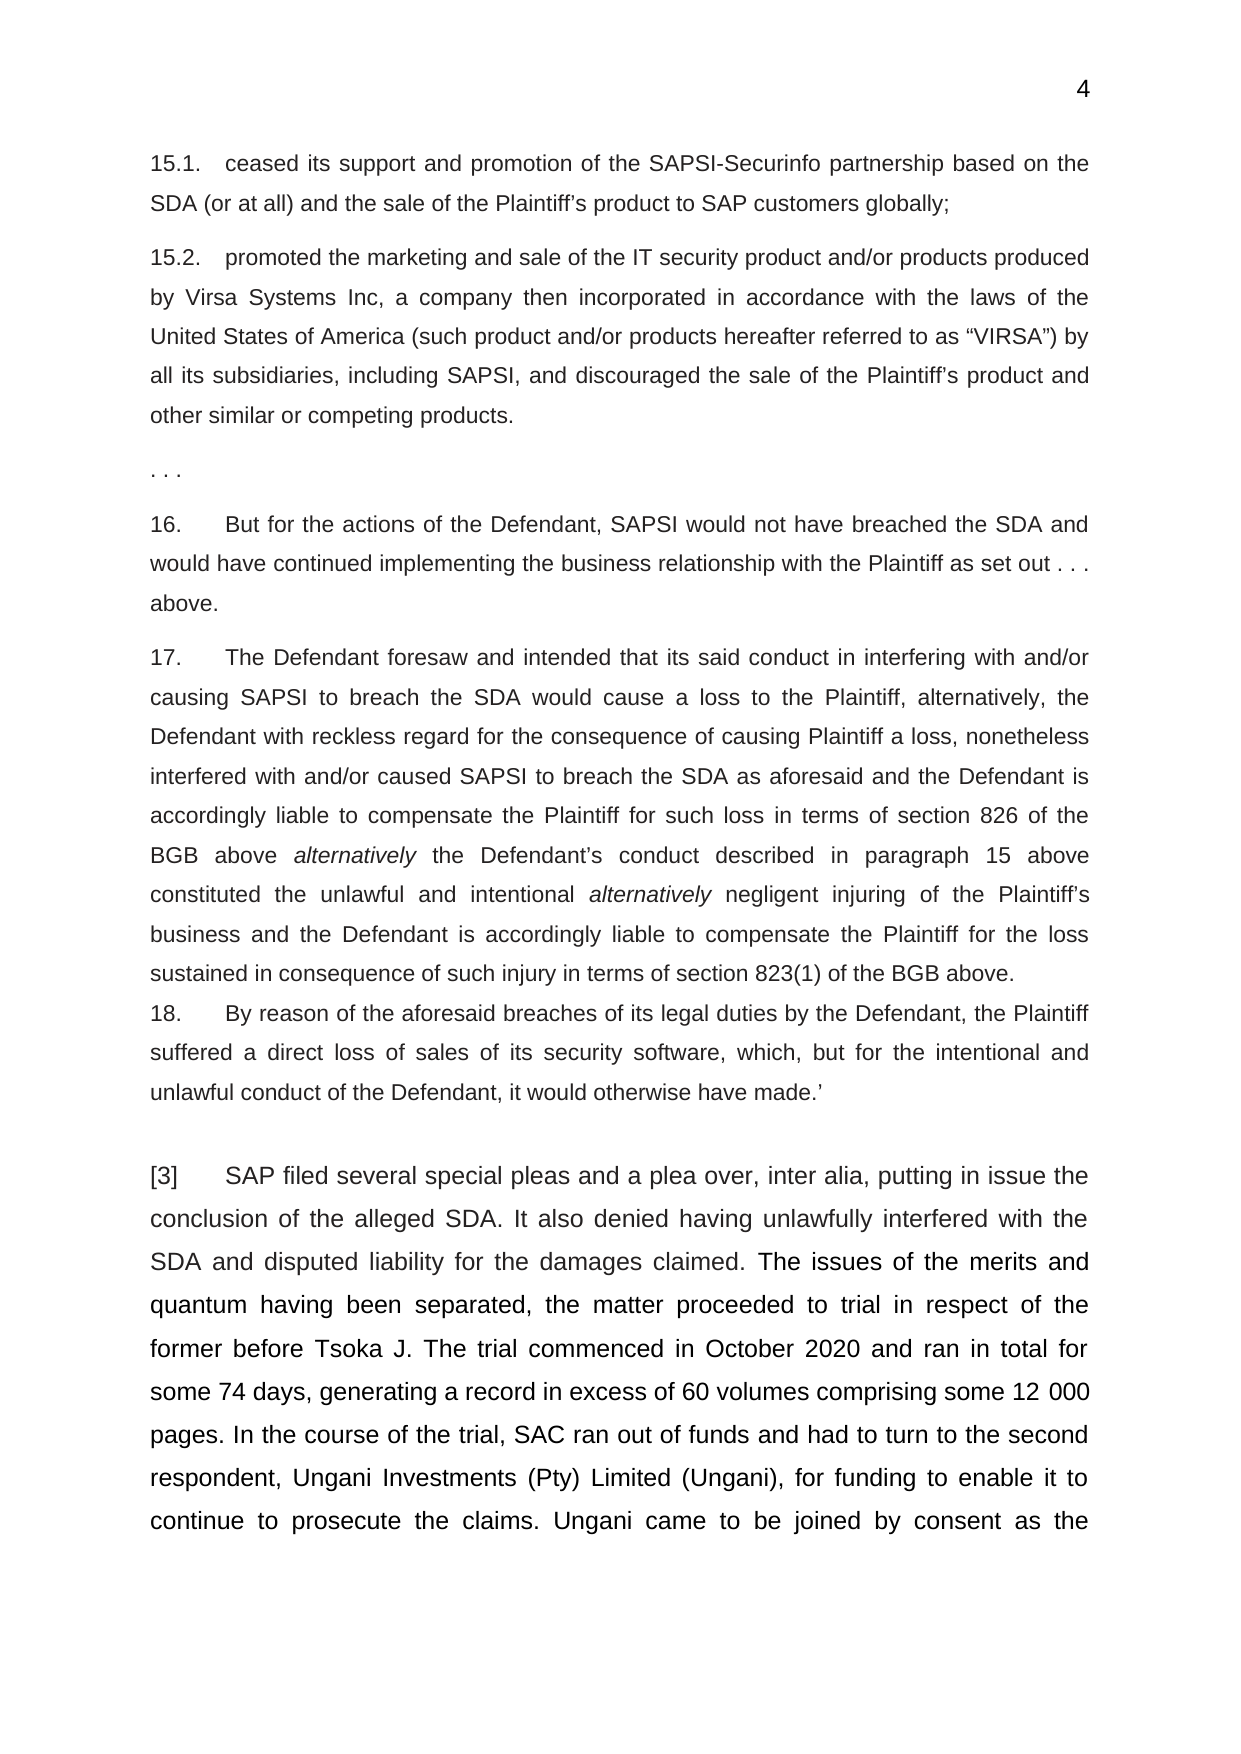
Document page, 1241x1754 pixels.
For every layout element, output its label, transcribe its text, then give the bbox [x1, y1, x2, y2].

text 16. But for the actions of the Defendant, SAPSI would not have breached the SDA and would have continued implementing the business relationship with the Plaintiff as set out . . . above. [150, 511, 1090, 616]
text 15.1. ceased its support and promotion of the SAPSI-Securinfo partnership based on the SDA (or at all) and the sale of the Plaintiff’s product to SAP customers globally; [150, 150, 1090, 216]
text 18. By reason of the aforesaid breaches of its legal duties by the Defendant, the Plaintiff suffered a direct loss of sales of its security software, which, but for the intentional and unlawful conduct of the Defendant, it would otherwise have made.’ [150, 999, 1090, 1105]
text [150, 1161, 1090, 1535]
text 17. The Defendant foresaw and intended that its said conduct in interfering with and/or causing SAPSI to breach the SDA would cause a loss to the Plaintiff, alternatively, the Defendant with reckless regard for the consequence of causing Plaintiff a loss, nonetheless interfered with and/or caused SAPSI to breach the SDA as aforesaid and the Defendant is accordingly liable to compensate the Plaintiff for such loss in terms of section 826 of the BGB above alternatively the Defendant’s conduct described in paragraph 15 above constituted the unlawful and intentional alternatively negligent injuring of the Plaintiff’s business and the Defendant is accordingly liable to compensate the Plaintiff for the loss sustained in consequence of such injury in terms of section 823(1) of the BGB above. [150, 644, 1090, 986]
text 15.2. promoted the marketing and sale of the IT security product and/or products produced by Virsa Systems Inc, a company then incorporated in accordance with the laws of the United States of America (such product and/or products hereafter referred to as “VIRSA”) by all its subsidiaries, including SAPSI, and discouraged the sale of the Plaintiff’s product and other similar or competing products. [150, 244, 1090, 428]
text . . . [150, 456, 1090, 483]
